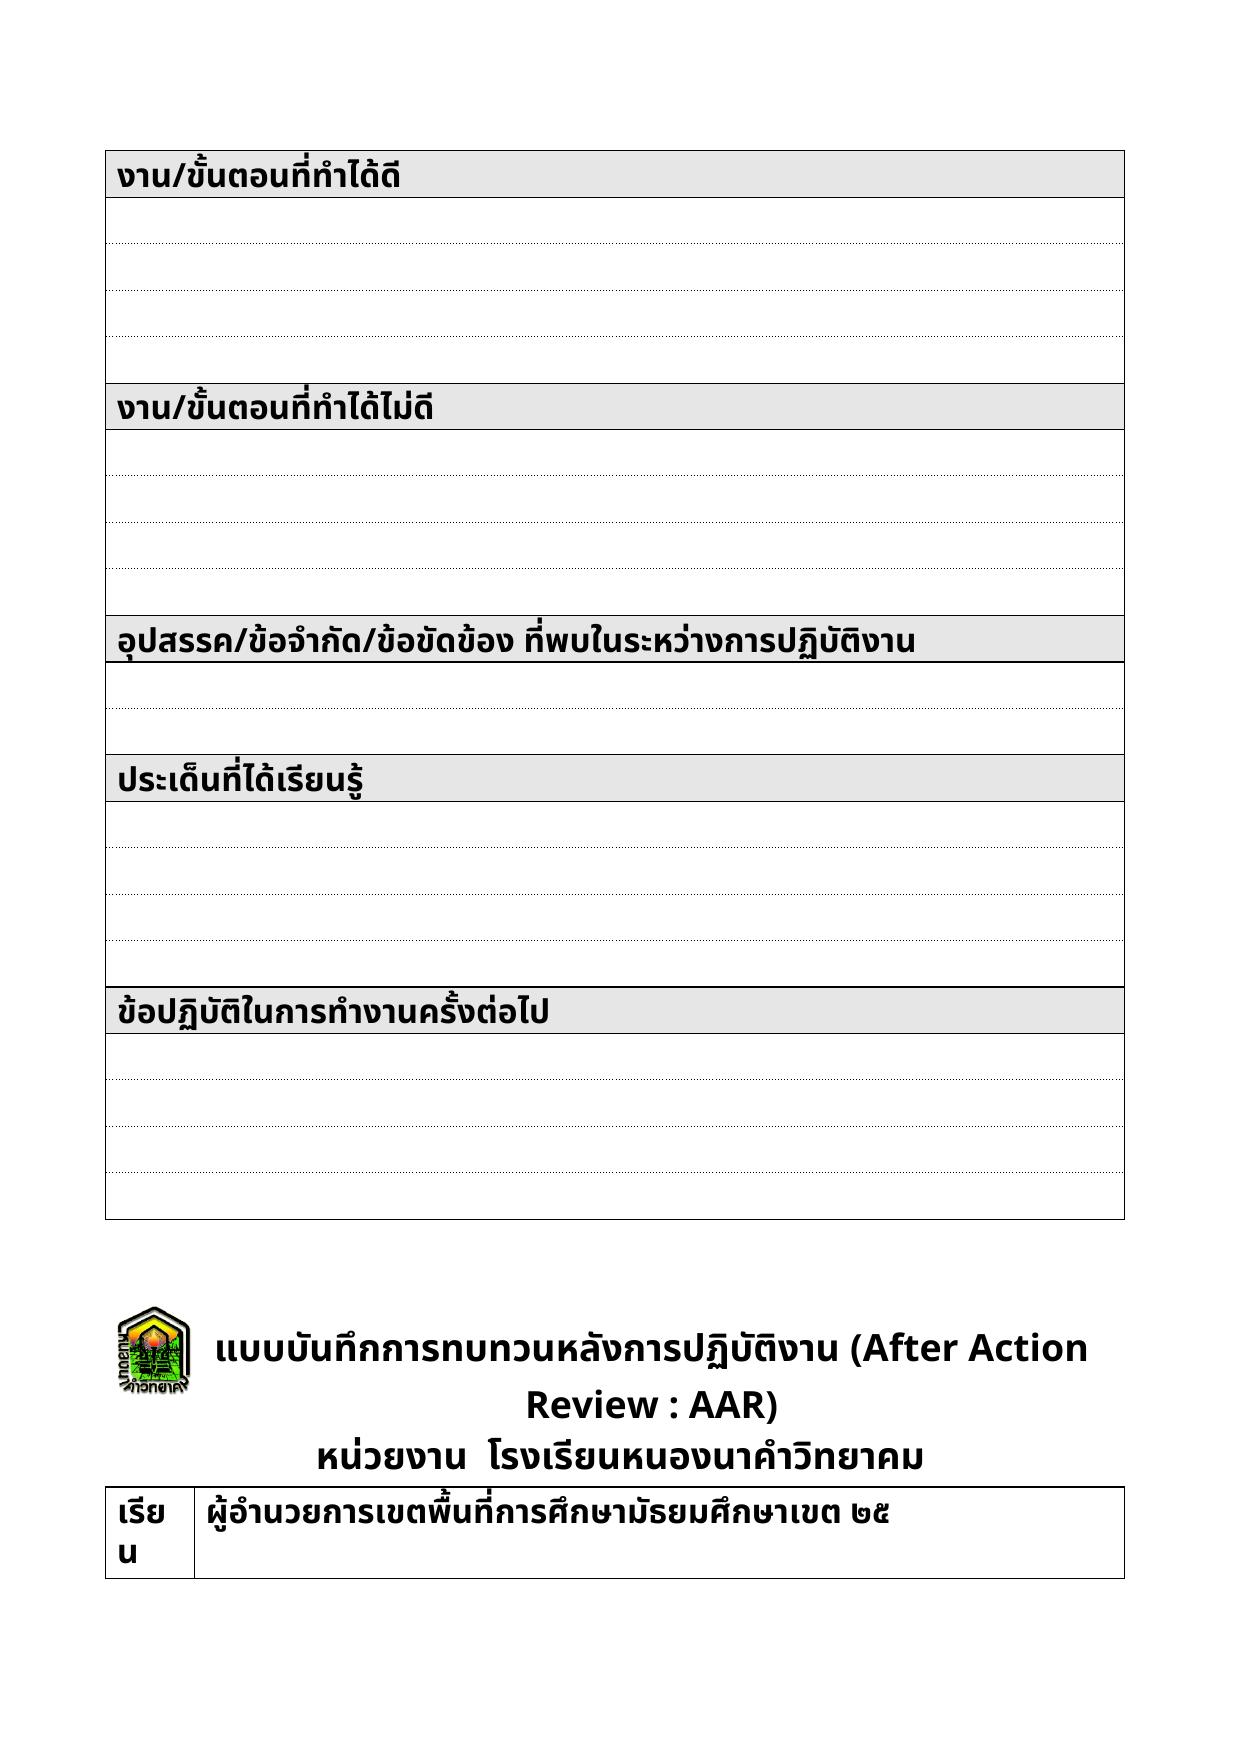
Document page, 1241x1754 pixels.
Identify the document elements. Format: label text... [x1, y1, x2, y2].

picture [113, 1302, 194, 1397]
table_cell [106, 430, 1124, 475]
table_cell [106, 708, 1124, 754]
table_header ผู้อำนวยการเขตพื้นที่การศึกษามัธยมศึกษาเขต ๒๕ [195, 1488, 1124, 1578]
table_cell ข้อปฏิบัติในการทำงานครั้งต่อไป [106, 988, 1124, 1033]
table_cell ประเด็นที่ได้เรียนรู้ [106, 755, 1124, 801]
table_cell งาน/ขั้นตอนที่ทำได้ดี [106, 151, 1124, 197]
table_cell [106, 894, 1124, 940]
table_cell [106, 568, 1124, 615]
table_cell [106, 1126, 1124, 1172]
table_header เรียน [106, 1488, 194, 1578]
table_cell งาน/ขั้นตอนที่ทำได้ไม่ดี [106, 384, 1124, 429]
text หน่วยงาน โรงเรียนหนองนาคำวิทยาคม [150, 1430, 1090, 1486]
table_cell [106, 1172, 1124, 1219]
table_cell [106, 290, 1124, 336]
table_cell [106, 847, 1124, 893]
table_cell อุปสรรค/ข้อจำกัด/ข้อขัดข้อง ที่พบในระหว่างการปฏิบัติงาน [106, 616, 1124, 661]
table_cell [106, 802, 1124, 847]
text แบบบันทึกการทบทวนหลังการปฏิบัติงาน (After Action Review : AAR) [150, 1322, 1090, 1430]
table_cell [106, 1034, 1124, 1079]
table_cell [106, 198, 1124, 243]
table_cell [106, 663, 1124, 708]
table_cell [106, 940, 1124, 986]
table_cell [106, 475, 1124, 522]
table_cell [106, 522, 1124, 568]
table_cell [106, 243, 1124, 289]
table_cell [106, 1079, 1124, 1126]
table_cell [106, 336, 1124, 382]
